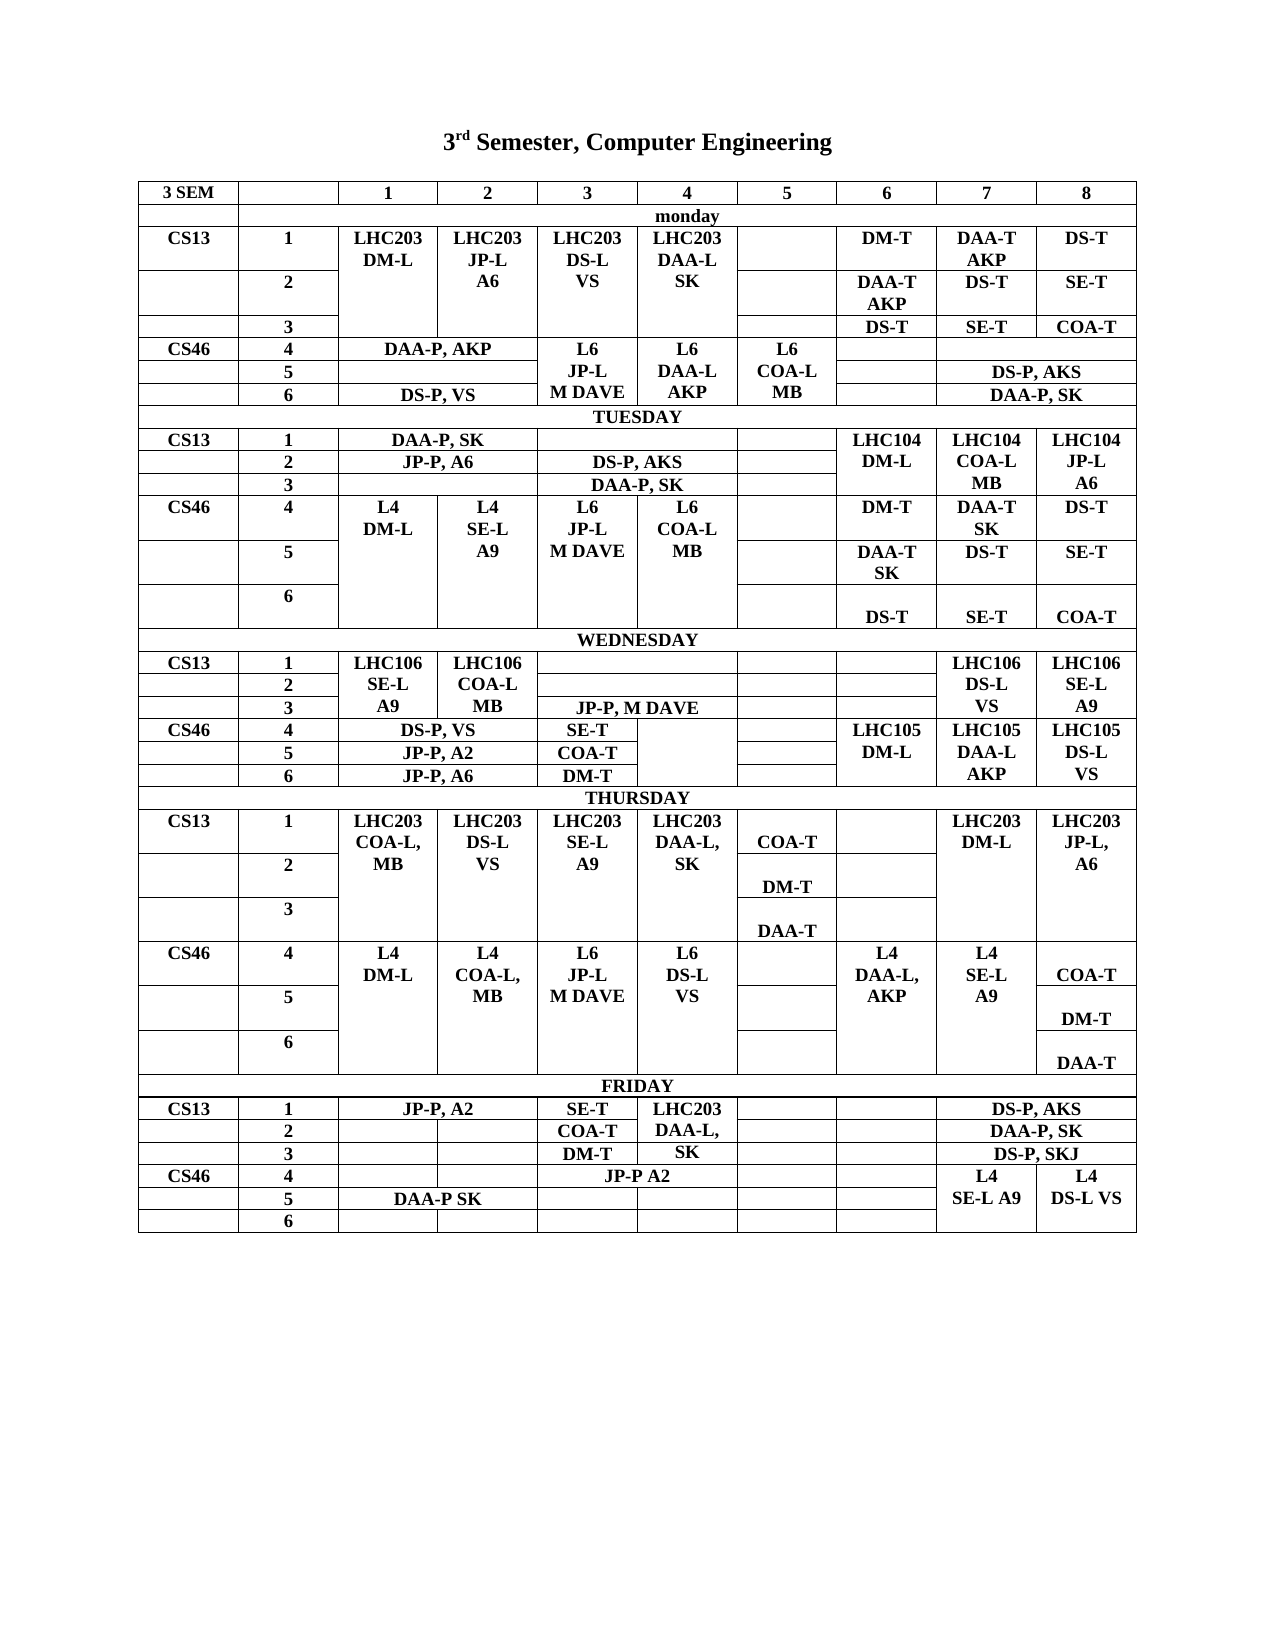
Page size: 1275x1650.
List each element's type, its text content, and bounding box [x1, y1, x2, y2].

table_cell 2 [239, 854, 338, 897]
table_cell 5 [239, 361, 338, 382]
table_cell [638, 719, 737, 786]
table_cell [139, 361, 238, 382]
table_cell DM-T [837, 496, 936, 539]
table_cell [638, 1210, 737, 1232]
table_cell LHC106 SE-L A9 [1037, 652, 1136, 718]
table_cell 5 [239, 541, 338, 584]
table_cell [738, 1165, 836, 1187]
table_cell [837, 1188, 936, 1209]
table_cell [438, 1210, 537, 1232]
table_cell [738, 429, 836, 450]
table_cell DAA-T [1037, 1031, 1136, 1074]
table_cell [738, 1210, 836, 1232]
table_header 5 [738, 182, 836, 204]
table_cell DAA-P, AKP [339, 338, 537, 360]
table_cell [139, 205, 238, 226]
table_cell [837, 1165, 936, 1187]
table_cell [738, 986, 836, 1029]
table_cell LHC203 DAA-L SK [638, 227, 737, 337]
table_cell DM-T [538, 765, 637, 786]
table_cell monday [239, 205, 1136, 226]
table_cell [738, 742, 836, 763]
table_cell DAA-P, SK [937, 1120, 1136, 1142]
table_cell DM-T [738, 854, 836, 897]
table_cell SE-T [1037, 271, 1136, 314]
table_cell LHC105 DAA-L AKP [937, 719, 1036, 786]
table_cell LHC104 COA-L MB [937, 429, 1036, 495]
table_cell [738, 585, 836, 628]
table_cell COA-T [1037, 942, 1136, 985]
table_cell DAA-P, SK [339, 429, 537, 450]
table_cell WEDNESDAY [139, 629, 1136, 651]
table_cell LHC104 DM-L [837, 429, 936, 495]
table_cell LHC104 JP-L A6 [1037, 429, 1136, 495]
table_cell DS-P, AKS [538, 451, 737, 473]
table_cell DS-T [837, 316, 936, 337]
table_header 6 [837, 182, 936, 204]
table_cell [339, 474, 537, 495]
table_cell CS13 [139, 227, 238, 270]
table_cell L4 SE-L A9 [937, 1165, 1036, 1232]
table_cell FRIDAY [139, 1075, 1136, 1096]
table_cell TUESDAY [139, 406, 1136, 428]
table_cell 6 [239, 585, 338, 628]
table_cell L4 DAA-L, AKP [837, 942, 936, 1074]
table_cell DM-T [837, 227, 936, 270]
table_cell [738, 652, 836, 673]
table_cell JP-P, A2 [339, 1098, 537, 1119]
table_header 3 [538, 182, 637, 204]
table_cell [837, 674, 936, 696]
table_cell L6 DAA-L AKP [638, 338, 737, 405]
table_header 7 [937, 182, 1036, 204]
table_cell [139, 765, 238, 786]
table_cell THURSDAY [139, 787, 1136, 809]
table_header 1 [339, 182, 437, 204]
table_cell 5 [239, 742, 338, 763]
table_cell LHC203 JP-L A6 [438, 227, 537, 337]
table_cell [139, 585, 238, 628]
table_cell DM-T [1037, 986, 1136, 1029]
table_cell CS46 [139, 1165, 238, 1187]
table_cell LHC203 DAA-L, SK [638, 1098, 737, 1142]
table_cell CS13 [139, 1098, 238, 1119]
table_cell 4 [239, 338, 338, 360]
table_cell [837, 854, 936, 897]
table_cell DAA-T SK [837, 541, 936, 584]
table_cell [738, 316, 836, 337]
table_cell [438, 1120, 537, 1142]
table_cell CS46 [139, 496, 238, 539]
table_cell 2 [239, 1120, 338, 1142]
table_cell 1 [239, 227, 338, 270]
table_cell 1 [239, 652, 338, 673]
table_cell [538, 1188, 637, 1209]
table_cell [139, 451, 238, 473]
table_cell [538, 652, 737, 673]
table_cell [738, 765, 836, 786]
table_cell LHC203 JP-L, A6 [1037, 810, 1136, 941]
table_header [239, 182, 338, 204]
table_cell [738, 451, 836, 473]
table_cell 6 [239, 1031, 338, 1074]
table_cell [139, 541, 238, 584]
table_cell DM-T [538, 1143, 637, 1164]
table_cell SE-T [1037, 541, 1136, 584]
table_cell [139, 1143, 238, 1164]
table_cell DAA-T AKP [937, 227, 1036, 270]
table_cell [738, 227, 836, 270]
table_cell SE-T [937, 585, 1036, 628]
table_cell LHC106 DS-L VS [937, 652, 1036, 718]
table_cell [139, 697, 238, 718]
table_cell CS13 [139, 429, 238, 450]
table_cell [339, 361, 537, 382]
table_header 3 SEM [139, 182, 238, 204]
table_cell [139, 316, 238, 337]
table_cell SE-T [538, 719, 637, 741]
table_cell [139, 674, 238, 696]
table_cell [837, 652, 936, 673]
table_cell L4 DS-L VS [1037, 1165, 1136, 1232]
table_cell 3 [239, 1143, 338, 1164]
table_cell DAA-T AKP [837, 271, 936, 314]
table_cell JP-P, M DAVE [538, 697, 737, 718]
table_cell [339, 1165, 437, 1187]
table_cell [438, 1165, 537, 1187]
table_header 2 [438, 182, 537, 204]
table_cell [837, 1098, 936, 1119]
table_cell 4 [239, 942, 338, 985]
table_cell [837, 898, 936, 941]
table_cell 3 [239, 474, 338, 495]
table_cell 4 [239, 1165, 338, 1187]
table_cell CS46 [139, 942, 238, 985]
table_cell LHC203 DM-L [937, 810, 1036, 941]
table_cell [139, 986, 238, 1029]
table_cell [738, 1098, 836, 1119]
table_cell LHC106 SE-L A9 [339, 652, 437, 718]
table_cell LHC106 COA-L MB [438, 652, 537, 718]
table_cell [638, 1188, 737, 1209]
table_cell DS-P, AKS [937, 361, 1136, 382]
table_cell [139, 384, 238, 405]
table_cell [538, 429, 737, 450]
table_cell [937, 338, 1136, 360]
table_cell [837, 1143, 936, 1164]
table_cell DAA-P, SK [538, 474, 737, 495]
table_cell LHC203 DM-L [339, 227, 437, 337]
table_cell [738, 674, 836, 696]
table_cell L6 JP-L M DAVE [538, 338, 637, 405]
table_cell 6 [239, 1210, 338, 1232]
table_cell [139, 271, 238, 314]
table_header 4 [638, 182, 737, 204]
table_cell DS-P, SKJ [937, 1143, 1136, 1164]
table_cell L4 COA-L, MB [438, 942, 537, 1074]
table_cell [738, 541, 836, 584]
table_cell [837, 697, 936, 718]
table_cell COA-T [1037, 585, 1136, 628]
table_cell LHC203 DS-L VS [538, 227, 637, 337]
table_cell [738, 697, 836, 718]
table_cell 5 [239, 1188, 338, 1209]
table_cell 1 [239, 1098, 338, 1119]
table_cell 1 [239, 429, 338, 450]
table_cell CS13 [139, 652, 238, 673]
table_cell 3 [239, 316, 338, 337]
table_cell L6 JP-L M DAVE [538, 942, 637, 1074]
table_cell L6 COA-L MB [638, 496, 737, 628]
table_cell DAA-P SK [339, 1188, 537, 1209]
table_cell DS-P, AKS [937, 1098, 1136, 1119]
table_cell 4 [239, 719, 338, 741]
table_cell DS-P, VS [339, 719, 537, 741]
table_cell LHC203 DAA-L, SK [638, 810, 737, 941]
table_cell [837, 361, 936, 382]
table_cell LHC105 DM-L [837, 719, 936, 786]
table_header 8 [1037, 182, 1136, 204]
table_cell COA-T [1037, 316, 1136, 337]
table_cell DS-T [937, 271, 1036, 314]
table_cell DAA-P, SK [937, 384, 1136, 405]
table_cell 3 [239, 898, 338, 941]
table_cell SE-T [937, 316, 1036, 337]
table_cell L4 SE-L A9 [937, 942, 1036, 1074]
table_cell 4 [239, 496, 338, 539]
table_cell [738, 271, 836, 314]
table_cell [738, 1031, 836, 1074]
table_cell [738, 1188, 836, 1209]
table_cell [139, 898, 238, 941]
table_cell JP-P A2 [538, 1165, 737, 1187]
table_cell [837, 810, 936, 853]
table_cell [139, 474, 238, 495]
table_cell DS-T [1037, 496, 1136, 539]
table_cell COA-T [738, 810, 836, 853]
table_cell JP-P, A6 [339, 765, 537, 786]
table_cell DAA-T [738, 898, 836, 941]
table_cell L4 DM-L [339, 496, 437, 628]
table_cell CS46 [139, 719, 238, 741]
table_cell [837, 384, 936, 405]
table_cell 6 [239, 384, 338, 405]
table_cell [837, 1120, 936, 1142]
table_cell L4 SE-L A9 [438, 496, 537, 628]
table_cell LHC203 DS-L VS [438, 810, 537, 941]
table_cell 2 [239, 674, 338, 696]
table_cell [538, 1210, 637, 1232]
table_cell L6 DS-L VS [638, 942, 737, 1074]
table_cell [837, 1210, 936, 1232]
table_cell [738, 1120, 836, 1142]
table_cell 6 [239, 765, 338, 786]
table_cell 2 [239, 271, 338, 314]
table_cell [738, 942, 836, 985]
table_cell [139, 854, 238, 897]
table_cell LHC203 COA-L, MB [339, 810, 437, 941]
table_cell [738, 719, 836, 741]
table_cell COA-T [538, 1120, 637, 1142]
table_cell JP-P, A2 [339, 742, 537, 763]
table_cell DS-T [837, 585, 936, 628]
table_cell [438, 1143, 537, 1164]
table_cell [139, 1031, 238, 1074]
table_cell L6 COA-L MB [738, 338, 836, 405]
table_cell LHC203 SE-L A9 [538, 810, 637, 941]
table_cell [139, 742, 238, 763]
table_cell [339, 1143, 437, 1164]
text 3rd Semester, Computer Engineering [150, 127, 1125, 156]
table_cell CS13 [139, 810, 238, 853]
table_cell 2 [239, 451, 338, 473]
table_cell SE-T [538, 1098, 637, 1119]
table_cell [139, 1210, 238, 1232]
table_cell [738, 496, 836, 539]
table_cell DS-T [937, 541, 1036, 584]
table_cell [139, 1120, 238, 1142]
table_cell COA-T [538, 742, 637, 763]
table_cell [837, 338, 936, 360]
table_cell CS46 [139, 338, 238, 360]
table_cell 1 [239, 810, 338, 853]
table_cell DS-T [1037, 227, 1136, 270]
table_cell [339, 1210, 437, 1232]
table_cell 5 [239, 986, 338, 1029]
table_cell LHC105 DS-L VS [1037, 719, 1136, 786]
table_cell JP-P, A6 [339, 451, 537, 473]
table_cell DAA-T SK [937, 496, 1036, 539]
table_cell [538, 674, 737, 696]
table_cell DS-P, VS [339, 384, 537, 405]
table_cell L6 JP-L M DAVE [538, 496, 637, 628]
table_cell [139, 1188, 238, 1209]
table_cell L4 DM-L [339, 942, 437, 1074]
table_cell 3 [239, 697, 338, 718]
table_cell [738, 474, 836, 495]
table_cell [339, 1120, 437, 1142]
table_cell [738, 1143, 836, 1164]
